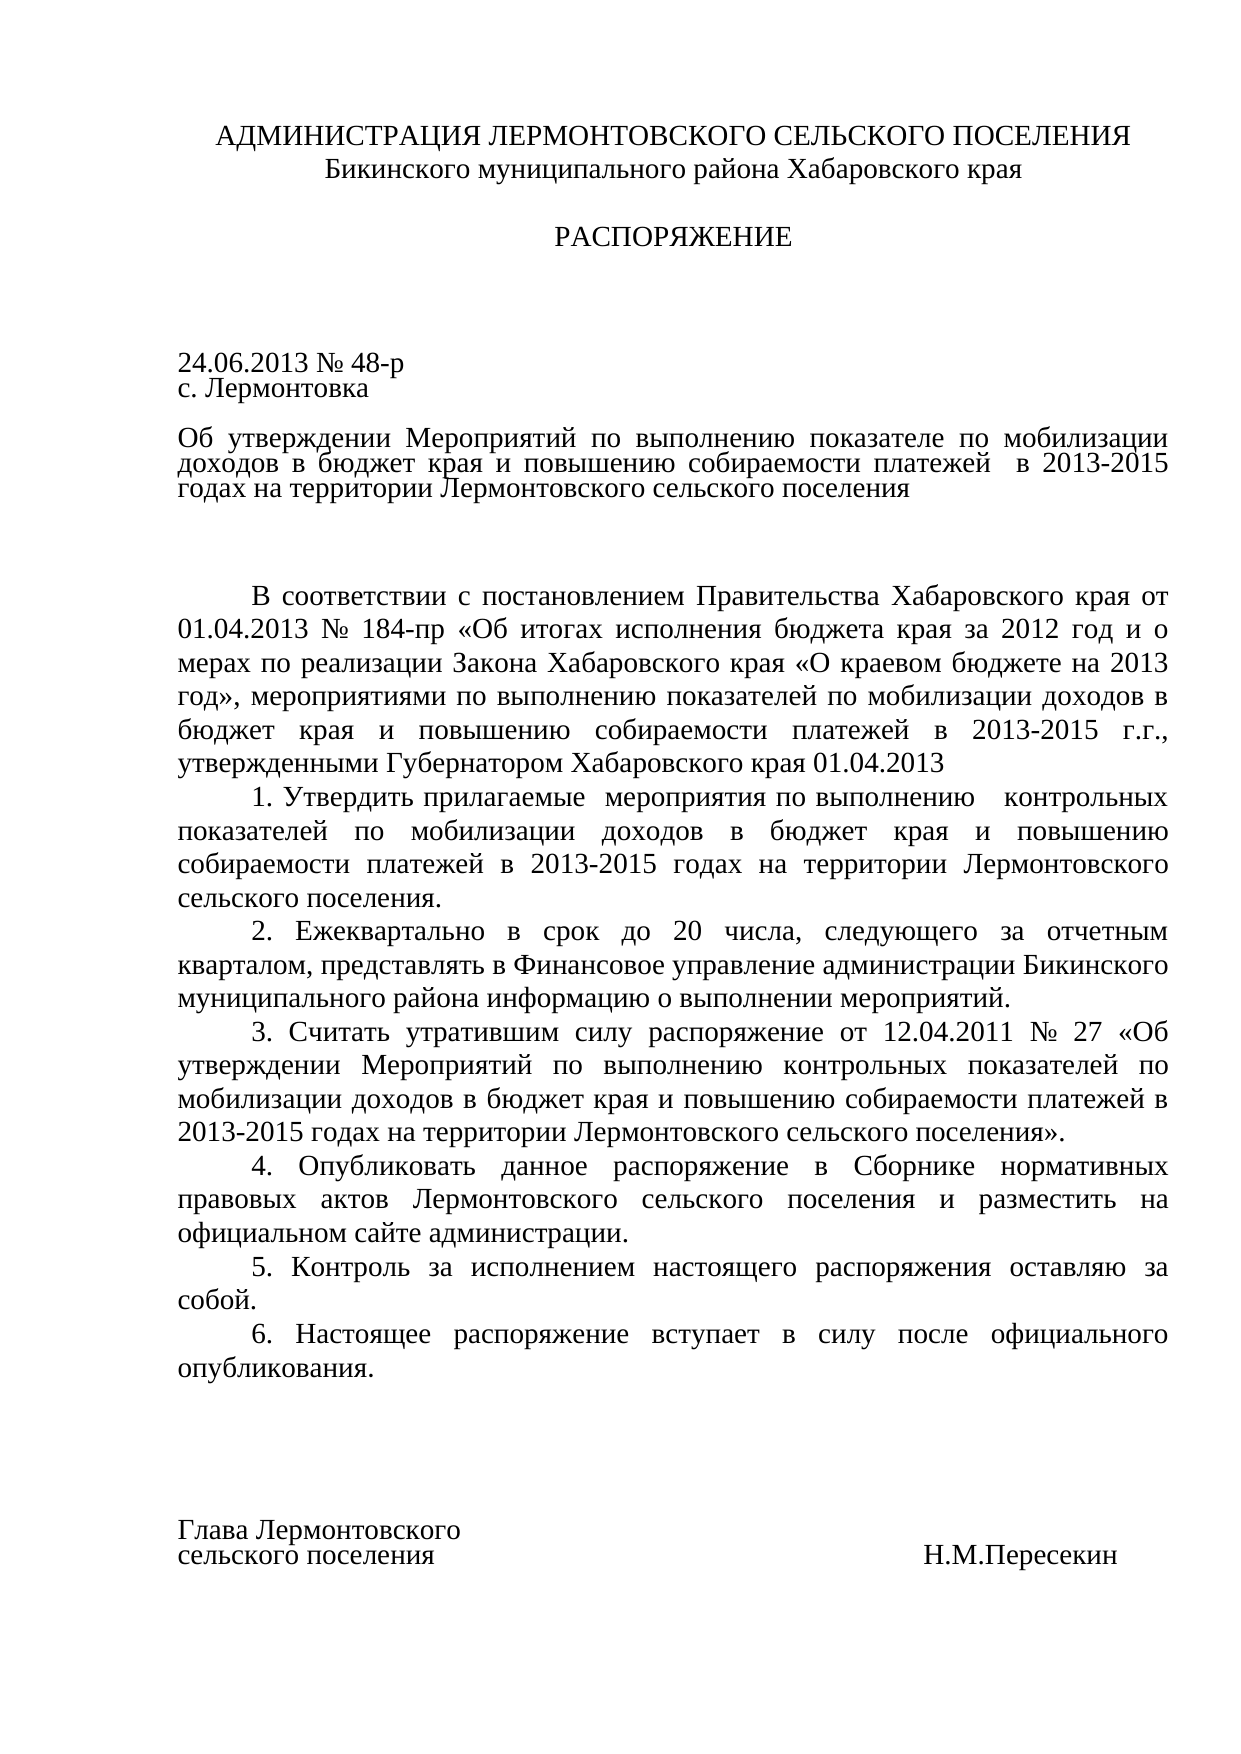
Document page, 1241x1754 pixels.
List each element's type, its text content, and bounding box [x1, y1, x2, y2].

text В соответствии с постановлением Правительства Хабаровского края от 01.04.2013 № 184-пр «Об итогах исполнения бюджета края за 2012 год и о мерах по реализации Закона Хабаровского края «О краевом бюджете на 2013 год», мероприятиями по выполнению показателей по мобилизации доходов в бюджет края и повышению собираемости платежей в 2013-2015 г.г., утвержденными Губернатором Хабаровского края 01.04.2013 [177, 578, 1169, 779]
text с. Лермонтовка [177, 378, 1169, 403]
text Глава Лермонтовского [177, 1519, 1169, 1544]
text сельского поселения Н.М.Пересекин [177, 1544, 1169, 1569]
text 2. Ежеквартально в срок до 20 числа, следующего за отчетным кварталом, представлять в Финансовое управление администрации Бикинского муниципального района информацию о выполнении мероприятий. [177, 913, 1169, 1014]
text 3. Считать утратившим силу распоряжение от 12.04.2011 № 27 «Об утверждении Мероприятий по выполнению контрольных показателей по мобилизации доходов в бюджет края и повышению собираемости платежей в 2013-2015 годах на территории Лермонтовского сельского поселения». [177, 1014, 1169, 1148]
text 1. Утвердить прилагаемые мероприятия по выполнению контрольных показателей по мобилизации доходов в бюджет края и повышению собираемости платежей в 2013-2015 годах на территории Лермонтовского сельского поселения. [177, 779, 1169, 913]
text АДМИНИСТРАЦИЯ ЛЕРМОНТОВСКОГО СЕЛЬСКОГО ПОСЕЛЕНИЯ [177, 118, 1169, 152]
text 24.06.2013 № 48-р [177, 353, 1169, 378]
text 5. Контроль за исполнением настоящего распоряжения оставляю за собой. [177, 1249, 1169, 1316]
text Бикинского муниципального района Хабаровского края [177, 152, 1169, 185]
text РАСПОРЯЖЕНИЕ [177, 219, 1169, 252]
text Об утверждении Мероприятий по выполнению показателе по мобилизации доходов в бюджет края и повышению собираемости платежей в 2013-2015 годах на территории Лермонтовского сельского поселения [177, 428, 1169, 503]
text 4. Опубликовать данное распоряжение в Сборнике нормативных правовых актов Лермонтовского сельского поселения и разместить на официальном сайте администрации. [177, 1148, 1169, 1249]
text 6. Настоящее распоряжение вступает в силу после официального опубликования. [177, 1316, 1169, 1385]
